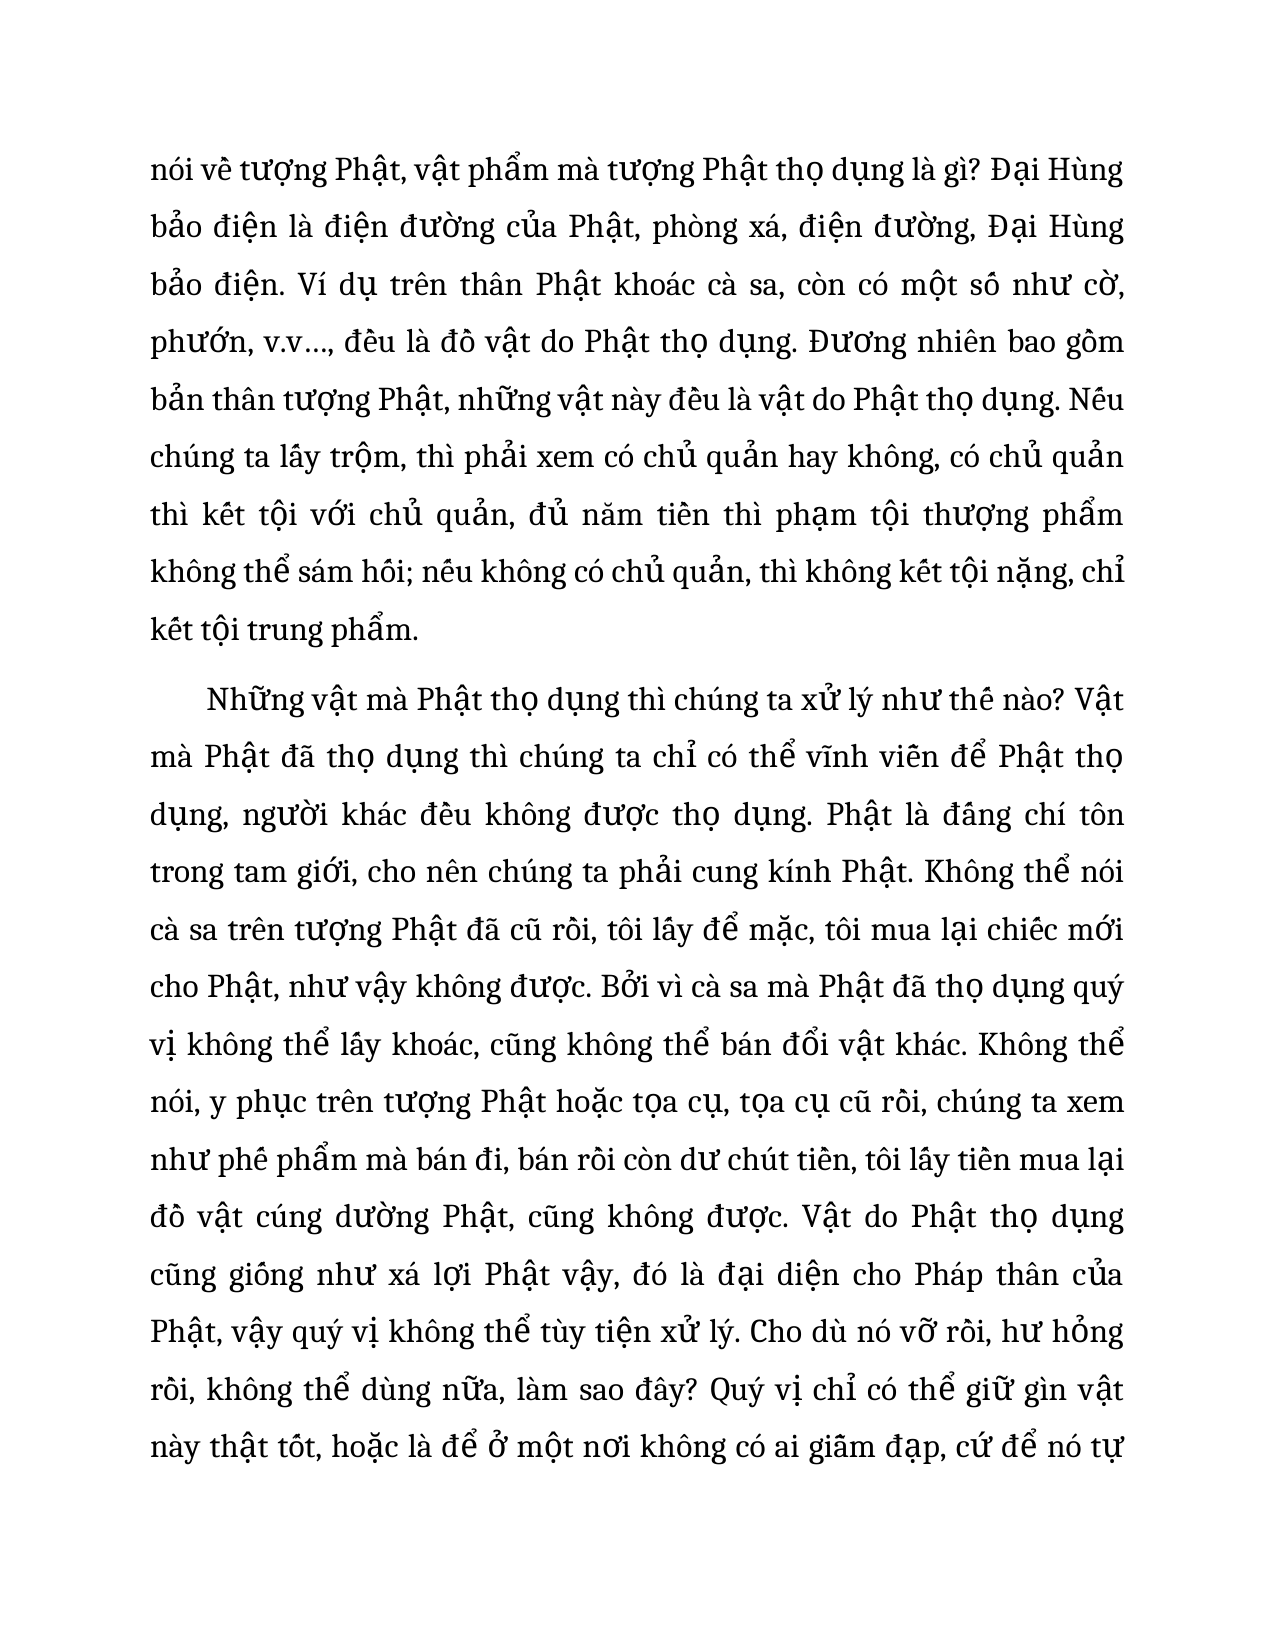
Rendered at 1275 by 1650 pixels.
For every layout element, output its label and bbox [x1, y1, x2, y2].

text [150, 150, 1125, 648]
text [150, 680, 1125, 1466]
